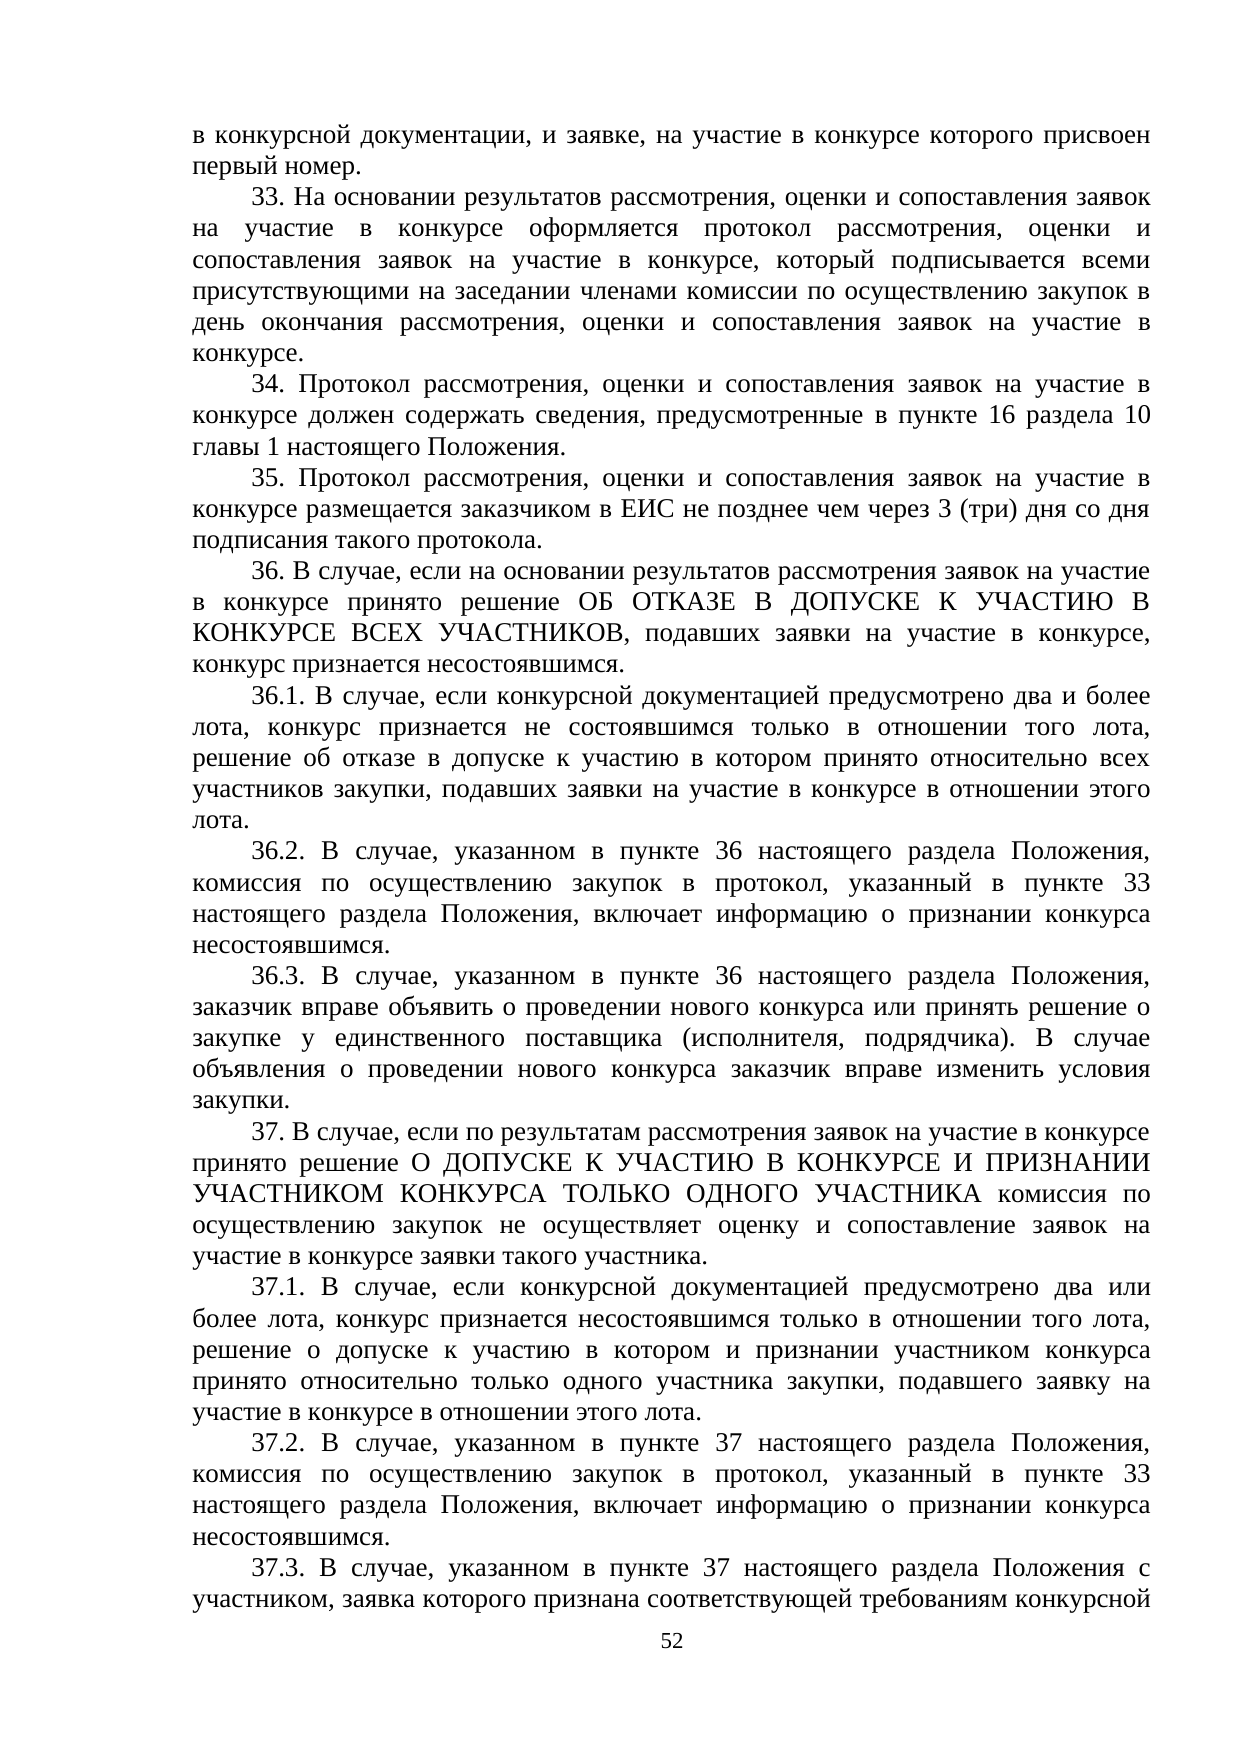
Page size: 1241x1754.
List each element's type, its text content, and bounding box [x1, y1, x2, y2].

text 36. В случае, если на основании результатов рассмотрения заявок на участие в конкурсе принято решение ОБ ОТКАЗЕ В ДОПУСКЕ К УЧАСТИЮ В КОНКУРСЕ ВСЕХ УЧАСТНИКОВ, подавших заявки на участие в конкурсе, конкурс признается несостоявшимся. [192, 554, 1152, 679]
text 34. Протокол рассмотрения, оценки и сопоставления заявок на участие в конкурсе должен содержать сведения, предусмотренные в пункте 16 раздела 10 главы 1 настоящего Положения. [192, 367, 1152, 461]
text 37.1. В случае, если конкурсной документацией предусмотрено два или более лота, конкурс признается несостоявшимся только в отношении того лота, решение о допуске к участию в котором и признании участником конкурса принято относительно только одного участника закупки, подавшего заявку на участие в конкурсе в отношении этого лота. [192, 1271, 1152, 1426]
text 35. Протокол рассмотрения, оценки и сопоставления заявок на участие в конкурсе размещается заказчиком в ЕИС не позднее чем через 3 (три) дня со дня подписания такого протокола. [192, 461, 1152, 554]
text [192, 118, 1152, 180]
text 33. На основании результатов рассмотрения, оценки и сопоставления заявок на участие в конкурсе оформляется протокол рассмотрения, оценки и сопоставления заявок на участие в конкурсе, который подписывается всеми присутствующими на заседании членами комиссии по осуществлению закупок в день окончания рассмотрения, оценки и сопоставления заявок на участие в конкурсе. [192, 180, 1152, 367]
text 37.2. В случае, указанном в пункте 37 настоящего раздела Положения, комиссия по осуществлению закупок в протокол, указанный в пункте 33 настоящего раздела Положения, включает информацию о признании конкурса несостоявшимся. [192, 1426, 1152, 1551]
text 36.1. В случае, если конкурсной документацией предусмотрено два и более лота, конкурс признается не состоявшимся только в отношении того лота, решение об отказе в допуске к участию в котором принято относительно всех участников закупки, подавших заявки на участие в конкурсе в отношении этого лота. [192, 679, 1152, 834]
text 36.3. В случае, указанном в пункте 36 настоящего раздела Положения, заказчик вправе объявить о проведении нового конкурса или принять решение о закупке у единственного поставщика (исполнителя, подрядчика). В случае объявления о проведении нового конкурса заказчик вправе изменить условия закупки. [192, 959, 1152, 1115]
text 36.2. В случае, указанном в пункте 36 настоящего раздела Положения, комиссия по осуществлению закупок в протокол, указанный в пункте 33 настоящего раздела Положения, включает информацию о признании конкурса несостоявшимся. [192, 834, 1152, 959]
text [192, 1551, 1152, 1613]
text 37. В случае, если по результатам рассмотрения заявок на участие в конкурсе принято решение О ДОПУСКЕ К УЧАСТИЮ В КОНКУРСЕ И ПРИЗНАНИИ УЧАСТНИКОМ КОНКУРСА ТОЛЬКО ОДНОГО УЧАСТНИКА комиссия по осуществлению закупок не осуществляет оценку и сопоставление заявок на участие в конкурсе заявки такого участника. [192, 1115, 1152, 1271]
